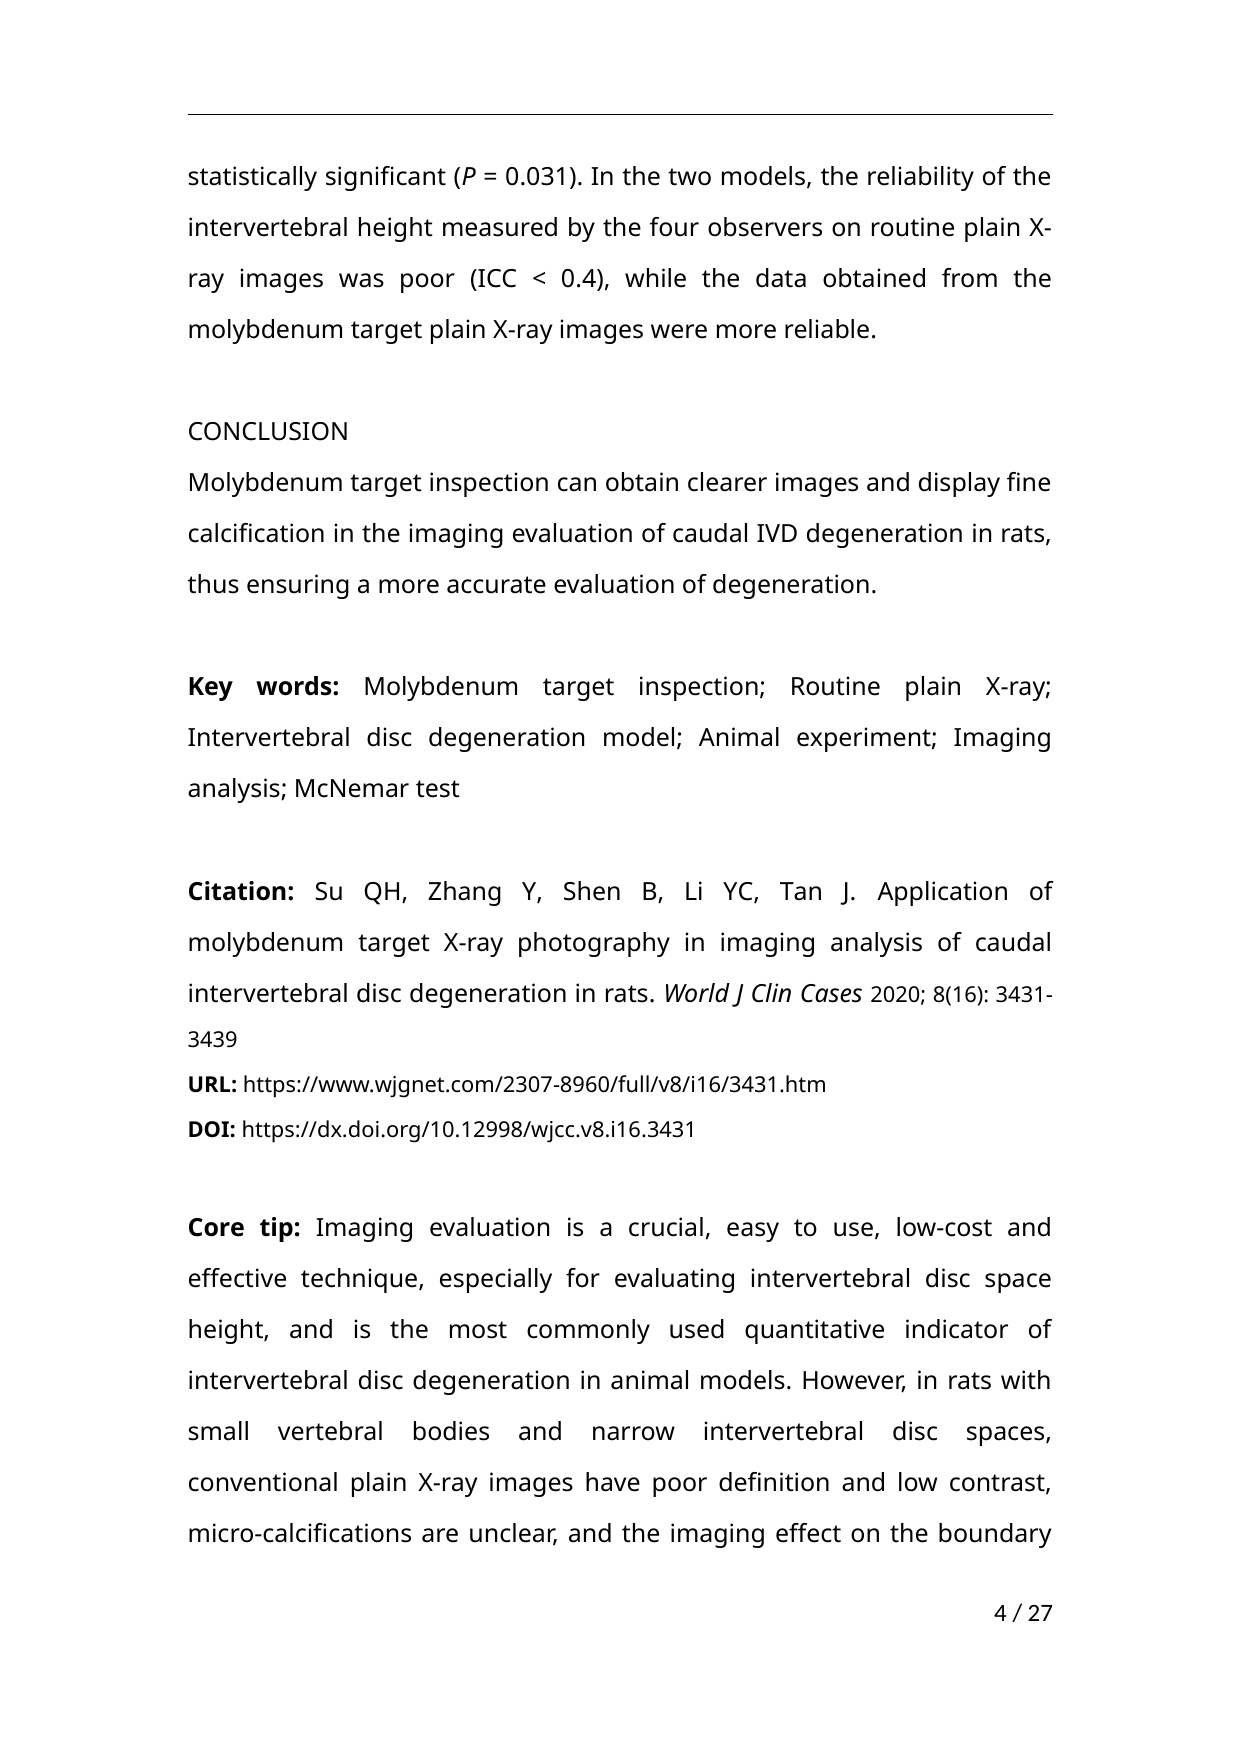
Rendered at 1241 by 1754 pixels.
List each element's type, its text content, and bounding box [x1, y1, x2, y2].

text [187, 1209, 1053, 1549]
text Molybdenum target inspection can obtain clearer images and display fine calcification in the imaging evaluation of caudal IVD degeneration in rats, thus ensuring a more accurate evaluation of degeneration. [187, 465, 1053, 601]
text URL: https://www.wjgnet.com/2307-8960/full/v8/i16/3431.htm [187, 1069, 1053, 1099]
text Citation: Su QH, Zhang Y, Shen B, Li YC, Tan J. Application of molybdenum target X-ray photography in imaging analysis of caudal intervertebral disc degeneration in rats. World J Clin Cases 2020; 8(16): 3431-3439 [187, 873, 1053, 1054]
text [187, 158, 1053, 346]
text Key words: Molybdenum target inspection; Routine plain X-ray; Intervertebral disc degeneration model; Animal experiment; Imaging analysis; McNemar test [187, 669, 1053, 805]
text CONCLUSION [187, 414, 1053, 448]
text DOI: https://dx.doi.org/10.12998/wjcc.v8.i16.3431 [187, 1113, 1053, 1143]
